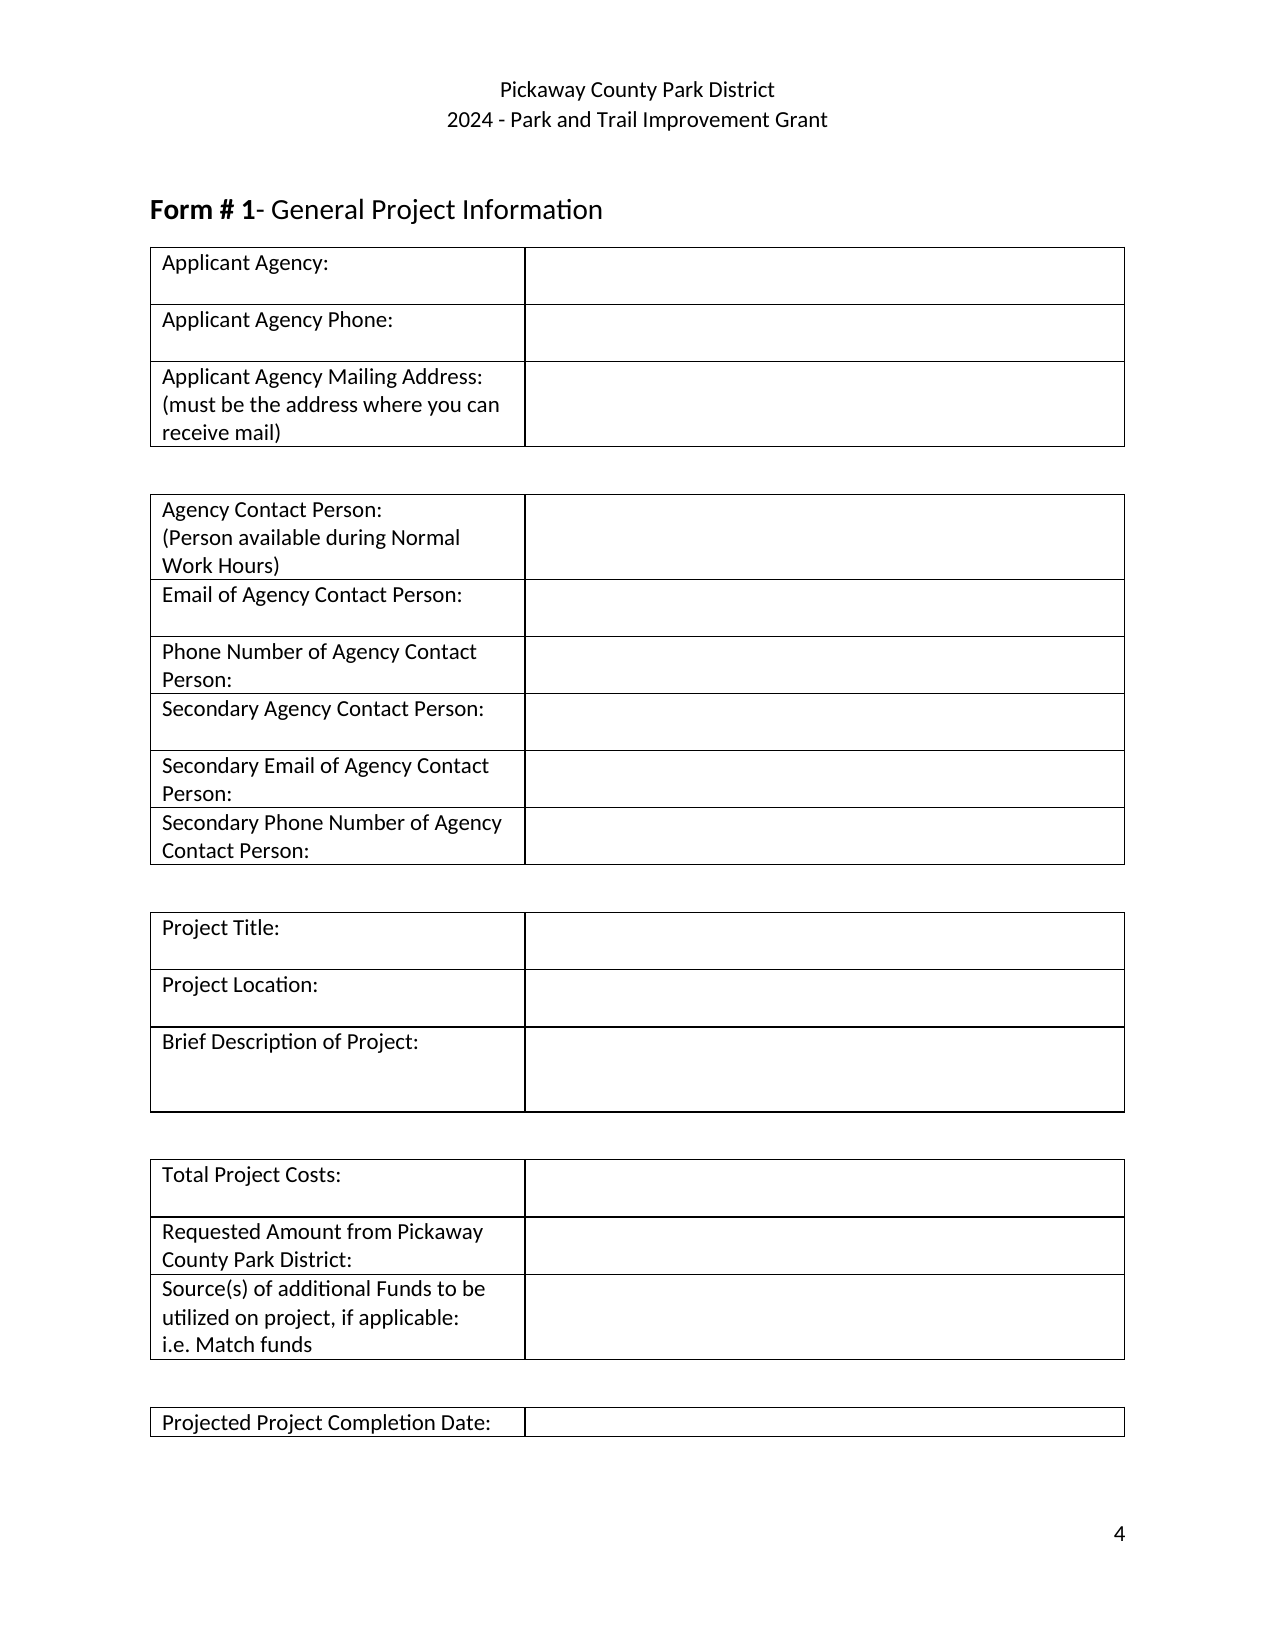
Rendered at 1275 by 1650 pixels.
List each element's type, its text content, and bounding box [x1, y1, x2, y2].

table_cell Brief Description of Project: [151, 1028, 524, 1111]
table_cell Requested Amount from Pickaway County Park District: [151, 1218, 524, 1273]
table_cell Applicant Agency Phone: [151, 305, 524, 361]
table_cell Secondary Email of Agency Contact Person: [151, 751, 524, 807]
table_cell [526, 1275, 1124, 1359]
table_cell Source(s) of additional Funds to be utilized on project, if applicable: i.e. Match funds [151, 1275, 524, 1359]
text Form # 1- General Project Information [150, 191, 1125, 227]
table_cell Project Location: [151, 970, 524, 1026]
table_cell Secondary Phone Number of Agency Contact Person: [151, 808, 524, 864]
table_header [526, 1160, 1124, 1216]
table_cell [526, 305, 1124, 361]
table_header Applicant Agency: [151, 248, 524, 304]
table_header Projected Project Completion Date: [151, 1408, 524, 1436]
table_header Total Project Costs: [151, 1160, 524, 1216]
table_cell [526, 1218, 1124, 1273]
table_cell [526, 580, 1124, 636]
table_cell [526, 751, 1124, 807]
table_header [526, 495, 1124, 579]
table_header [526, 913, 1124, 969]
table_cell [526, 637, 1124, 693]
table_cell [526, 362, 1124, 446]
table_cell Email of Agency Contact Person: [151, 580, 524, 636]
table_cell Phone Number of Agency Contact Person: [151, 637, 524, 693]
table_cell Applicant Agency Mailing Address: (must be the address where you can receive mail) [151, 362, 524, 446]
table_header [526, 248, 1124, 304]
table_cell [526, 694, 1124, 750]
table_header Project Title: [151, 913, 524, 969]
table_cell Secondary Agency Contact Person: [151, 694, 524, 750]
table_header Agency Contact Person: (Person available during Normal Work Hours) [151, 495, 524, 579]
table_cell [526, 970, 1124, 1026]
table_cell [526, 808, 1124, 864]
table_cell [526, 1028, 1124, 1111]
table_header [526, 1408, 1124, 1436]
